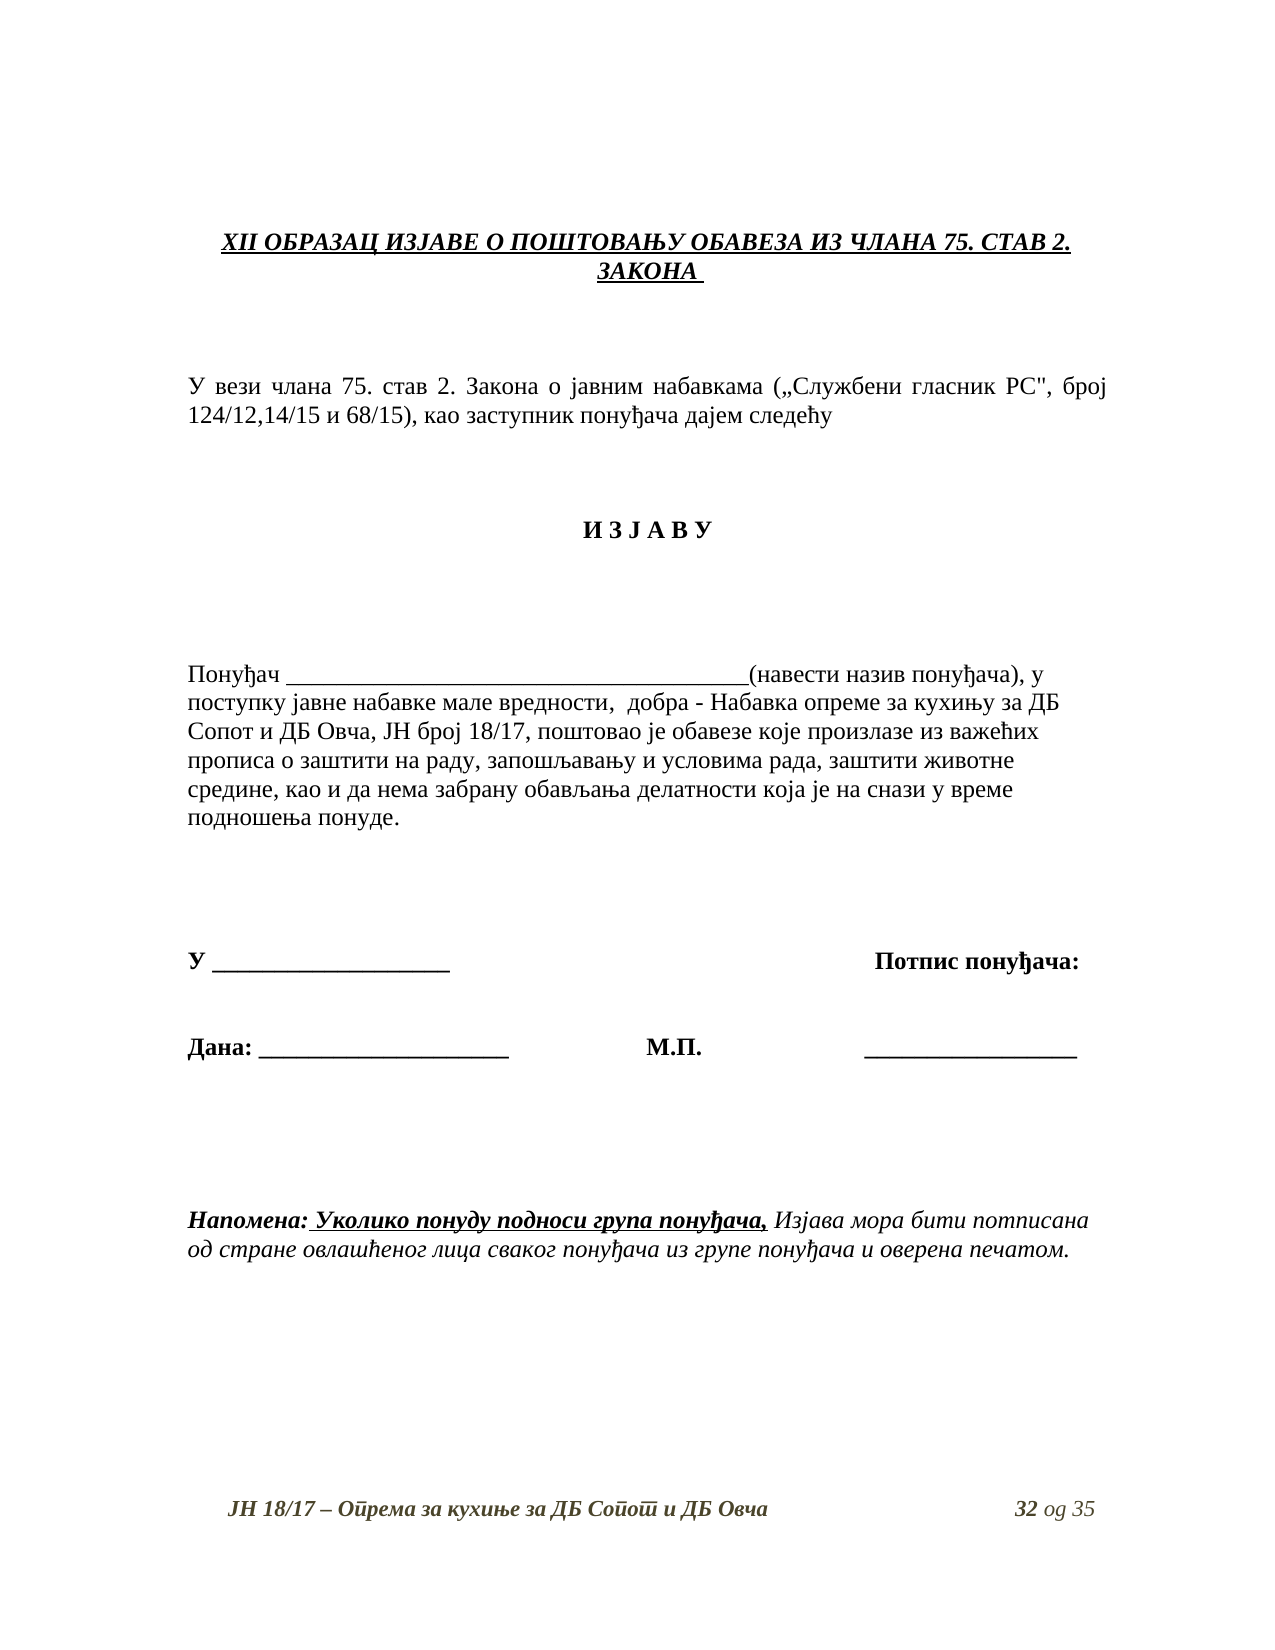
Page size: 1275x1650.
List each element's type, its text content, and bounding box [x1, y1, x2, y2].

text У вези члана 75. став 2. Закона о јавним набавкама („Службени гласник РС", број 124/12,14/15 и 68/15), као заступник понуђача дајем следећу [187, 371, 1107, 429]
text Напомена: Уколико понуду подноси група понуђача, Изјава мора бити потписана од стране овлашћеног лица сваког понуђача из групе понуђача и оверена печатом. [187, 1205, 1107, 1262]
text У ___________________ Потпис понуђача: [187, 946, 1107, 975]
text Дана: ____________________ М.П. _________________ [187, 1032, 1107, 1061]
text XII ОБРАЗАЦ ИЗЈАВЕ О ПОШТОВАЊУ ОБАВЕЗА ИЗ ЧЛАНА 75. СТАВ 2. ЗАКОНА [187, 227, 1107, 285]
text И З Ј А В У [187, 515, 1107, 544]
text Понуђач _____________________________________(навести назив понуђача), у поступку јавне набавке мале вредности, добра - Набавка опреме за кухињу за ДБ Сопот и ДБ Овча, ЈН број 18/17, поштовао је обавезе које произлазе из важећих прописа о заштити на раду, запошљавању и условима рада, заштити животне средине, као и да нема забрану обављања делатности која је на снази у време подношења понуде. [187, 659, 1107, 831]
